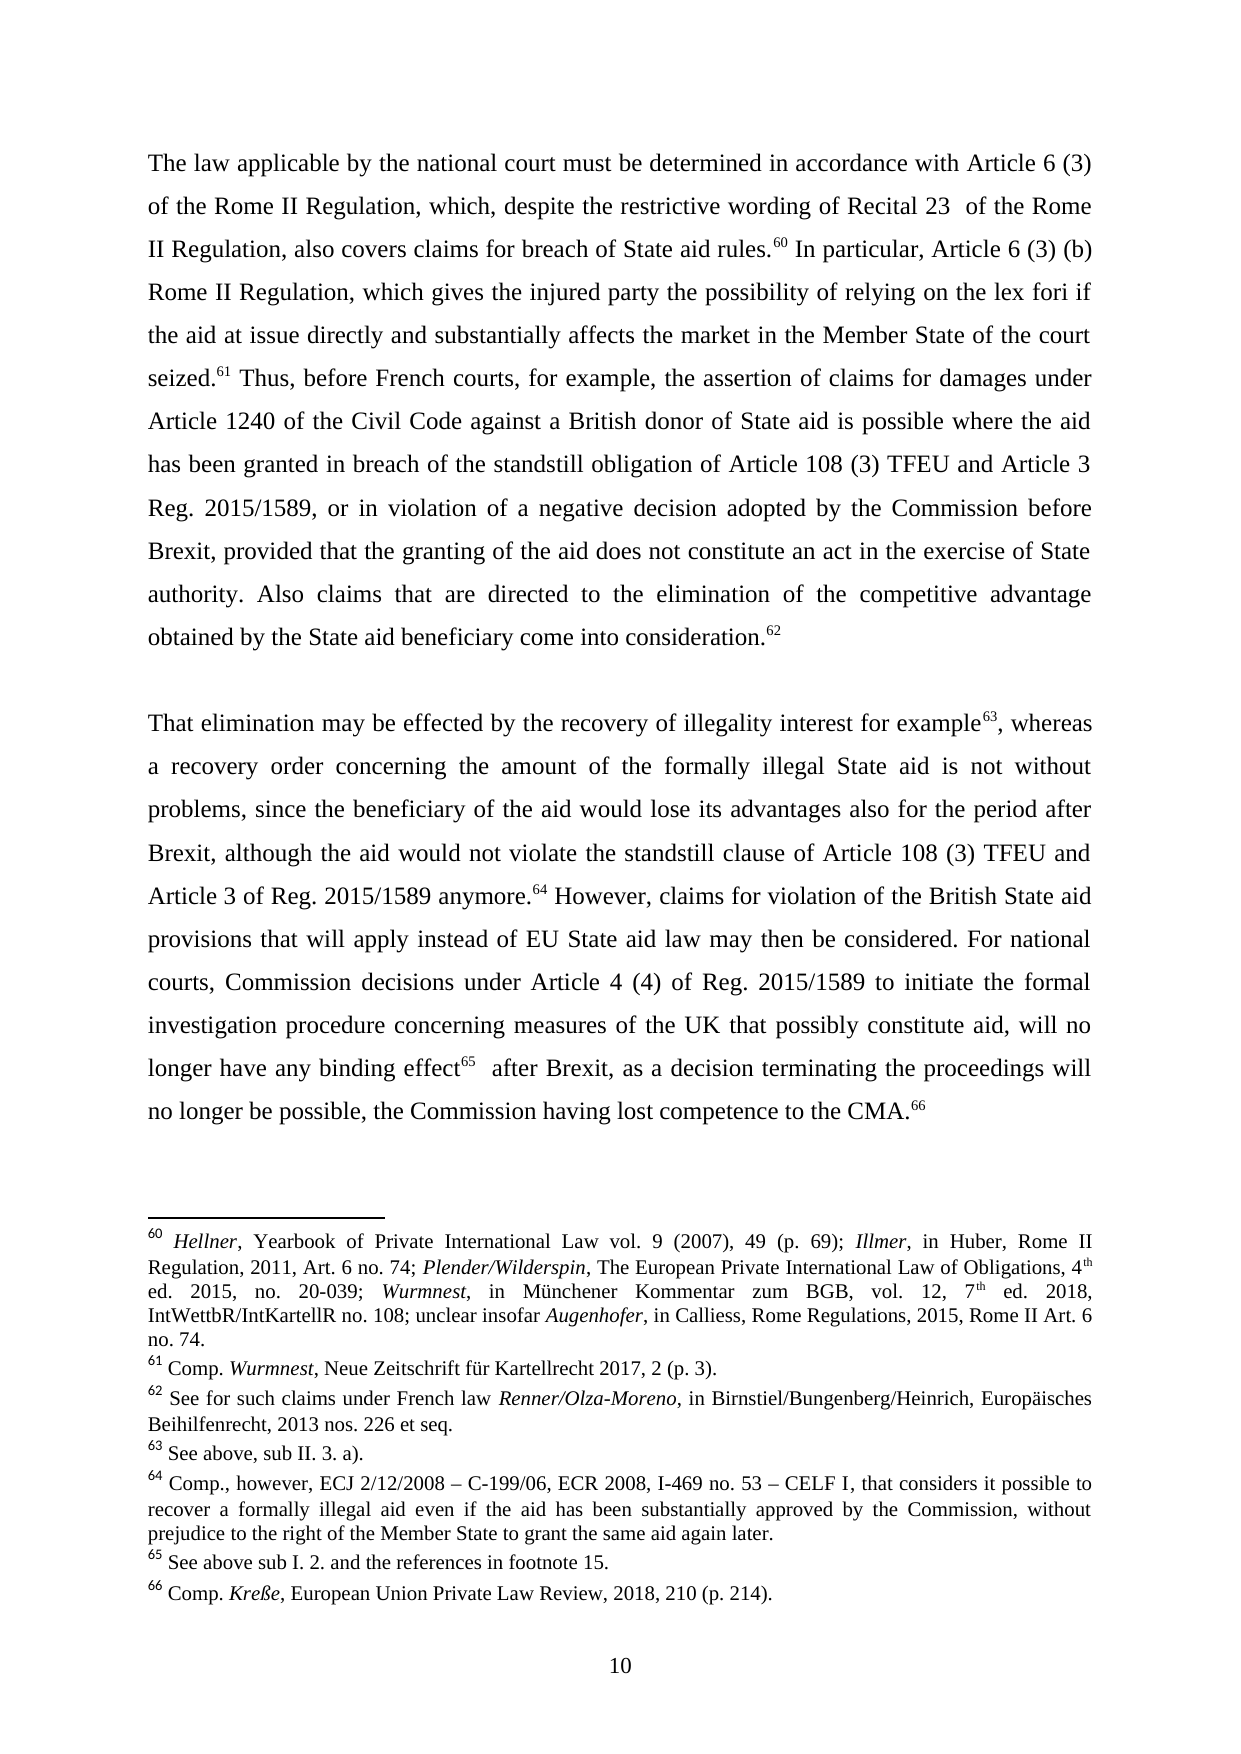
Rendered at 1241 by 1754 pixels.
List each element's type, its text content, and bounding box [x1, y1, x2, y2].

text The law applicable by the national court must be determined in accordance with Article 6 (3) of the Rome II Regulation, which, despite the restrictive wording of Recital 23 of the Rome II Regulation, also covers claims for breach of State aid rules. In particular, Article 6 (3) (b) Rome II Regulation, which gives the injured party the possibility of relying on the lex fori if the aid at issue directly and substantially affects the market in the Member State of the court seized. Thus, before French courts, for example, the assertion of claims for damages under Article 1240 of the Civil Code against a British donor of State aid is possible where the aid has been granted in breach of the standstill obligation of Article 108 (3) TFEU and Article 3 Reg. 2015/1589, or in violation of a negative decision adopted by the Commission before Brexit, provided that the granting of the aid does not constitute an act in the exercise of State authority. Also claims that are directed to the elimination of the competitive advantage obtained by the State aid beneficiary come into consideration. [148, 148, 1093, 651]
text That elimination may be effected by the recovery of illegality interest for example, whereas a recovery order concerning the amount of the formally illegal State aid is not without problems, since the beneficiary of the aid would lose its advantages also for the period after Brexit, although the aid would not violate the standstill clause of Article 108 (3) TFEU and Article 3 of Reg. 2015/1589 anymore. However, claims for violation of the British State aid provisions that will apply instead of EU State aid law may then be considered. For national courts, Commission decisions under Article 4 (4) of Reg. 2015/1589 to initiate the formal investigation procedure concerning measures of the UK that possibly constitute aid, will no longer have any binding effect after Brexit, as a decision terminating the proceedings will no longer be possible, the Commission having lost competence to the CMA. [148, 708, 1092, 1125]
